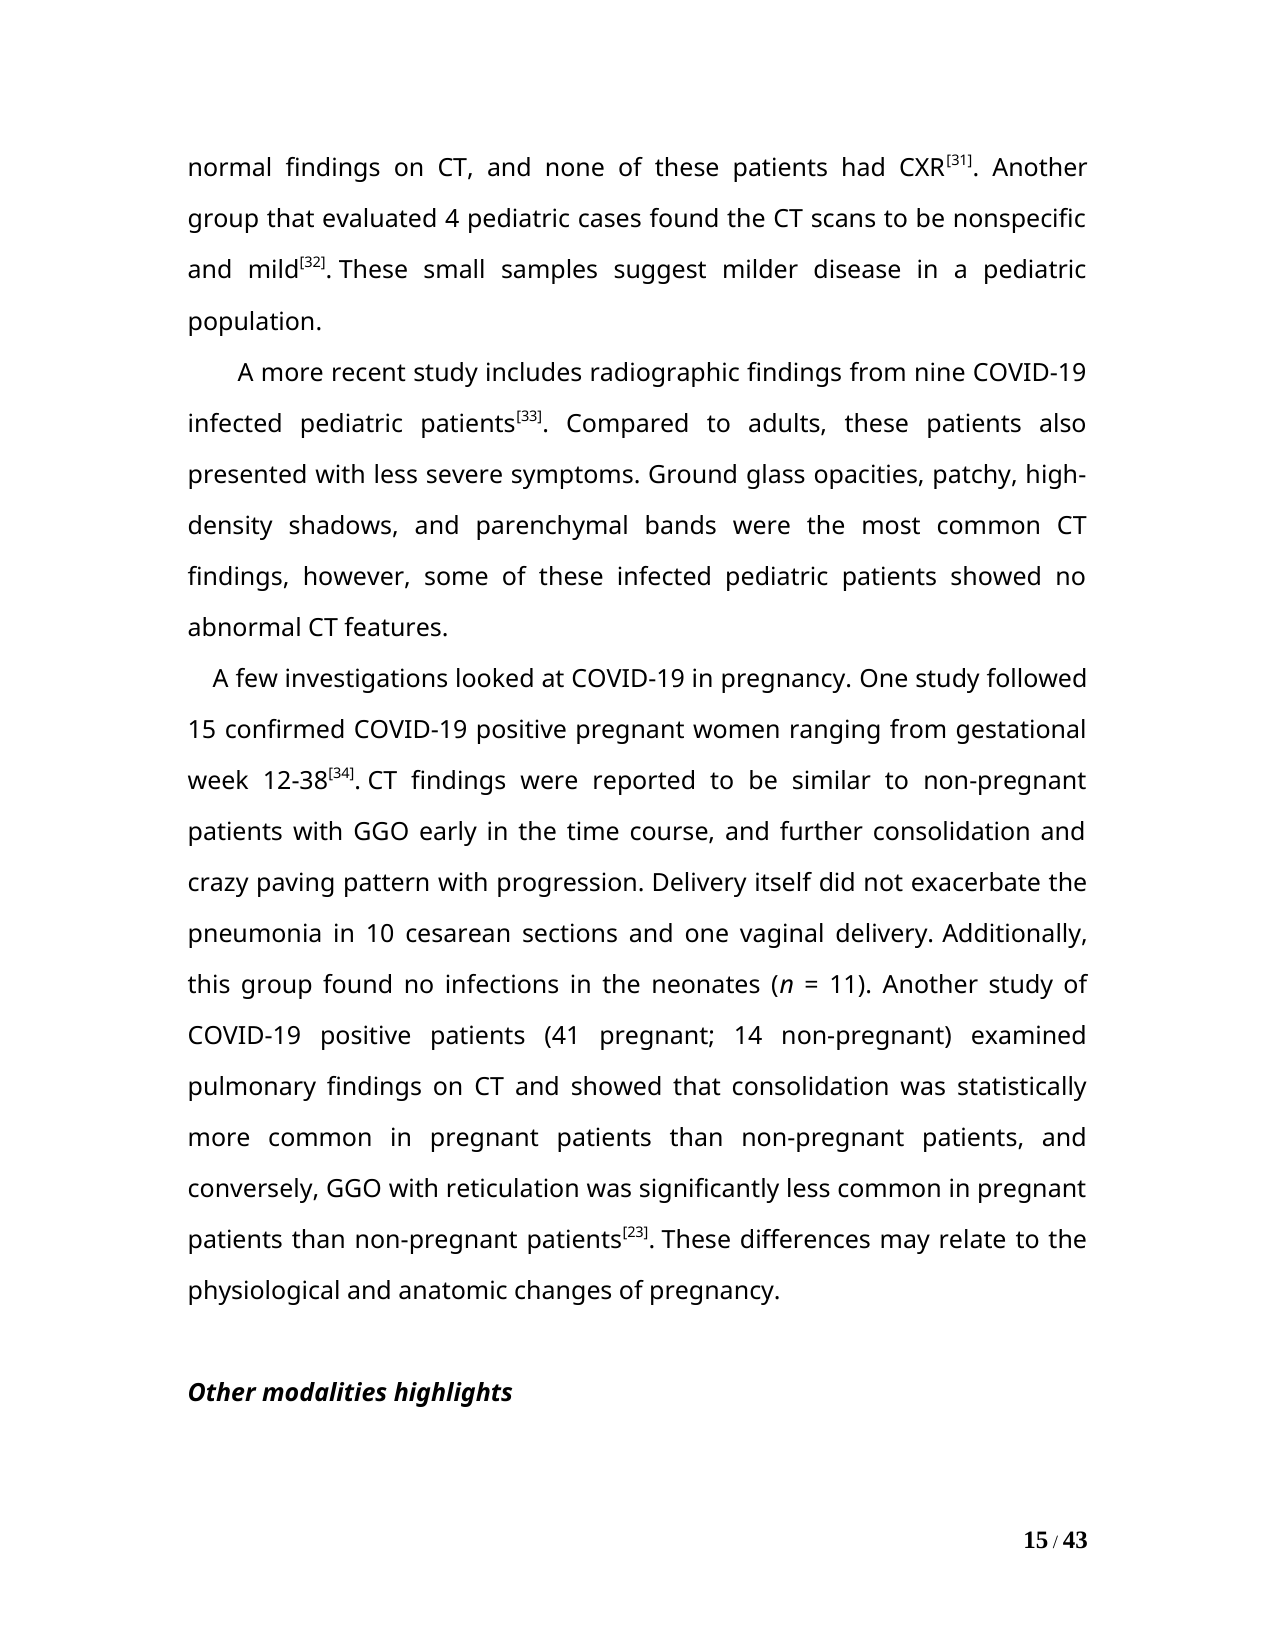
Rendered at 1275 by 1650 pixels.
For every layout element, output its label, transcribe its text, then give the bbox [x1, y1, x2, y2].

text Other modalities highlights [187, 1375, 1087, 1409]
text A few investigations looked at COVID-19 in pregnancy. One study followed 15 confirmed COVID-19 positive pregnant women ranging from gestational week 12-38[34]. CT findings were reported to be similar to non-pregnant patients with GGO early in the time course, and further consolidation and crazy paving pattern with progression. Delivery itself did not exacerbate the pneumonia in 10 cesarean sections and one vaginal delivery. Additionally, this group found no infections in the neonates (n = 11). Another study of COVID-19 positive patients (41 pregnant; 14 non-pregnant) examined pulmonary findings on CT and showed that consolidation was statistically more common in pregnant patients than non-pregnant patients, and conversely, GGO with reticulation was significantly less common in pregnant patients than non-pregnant patients[23]. These differences may relate to the physiological and anatomic changes of pregnancy. [187, 660, 1087, 1307]
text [187, 150, 1087, 337]
text A more recent study includes radiographic findings from nine COVID-19 infected pediatric patients[33]. Compared to adults, these patients also presented with less severe symptoms. Ground glass opacities, patchy, high-density shadows, and parenchymal bands were the most common CT findings, however, some of these infected pediatric patients showed no abnormal CT features. [187, 354, 1087, 643]
